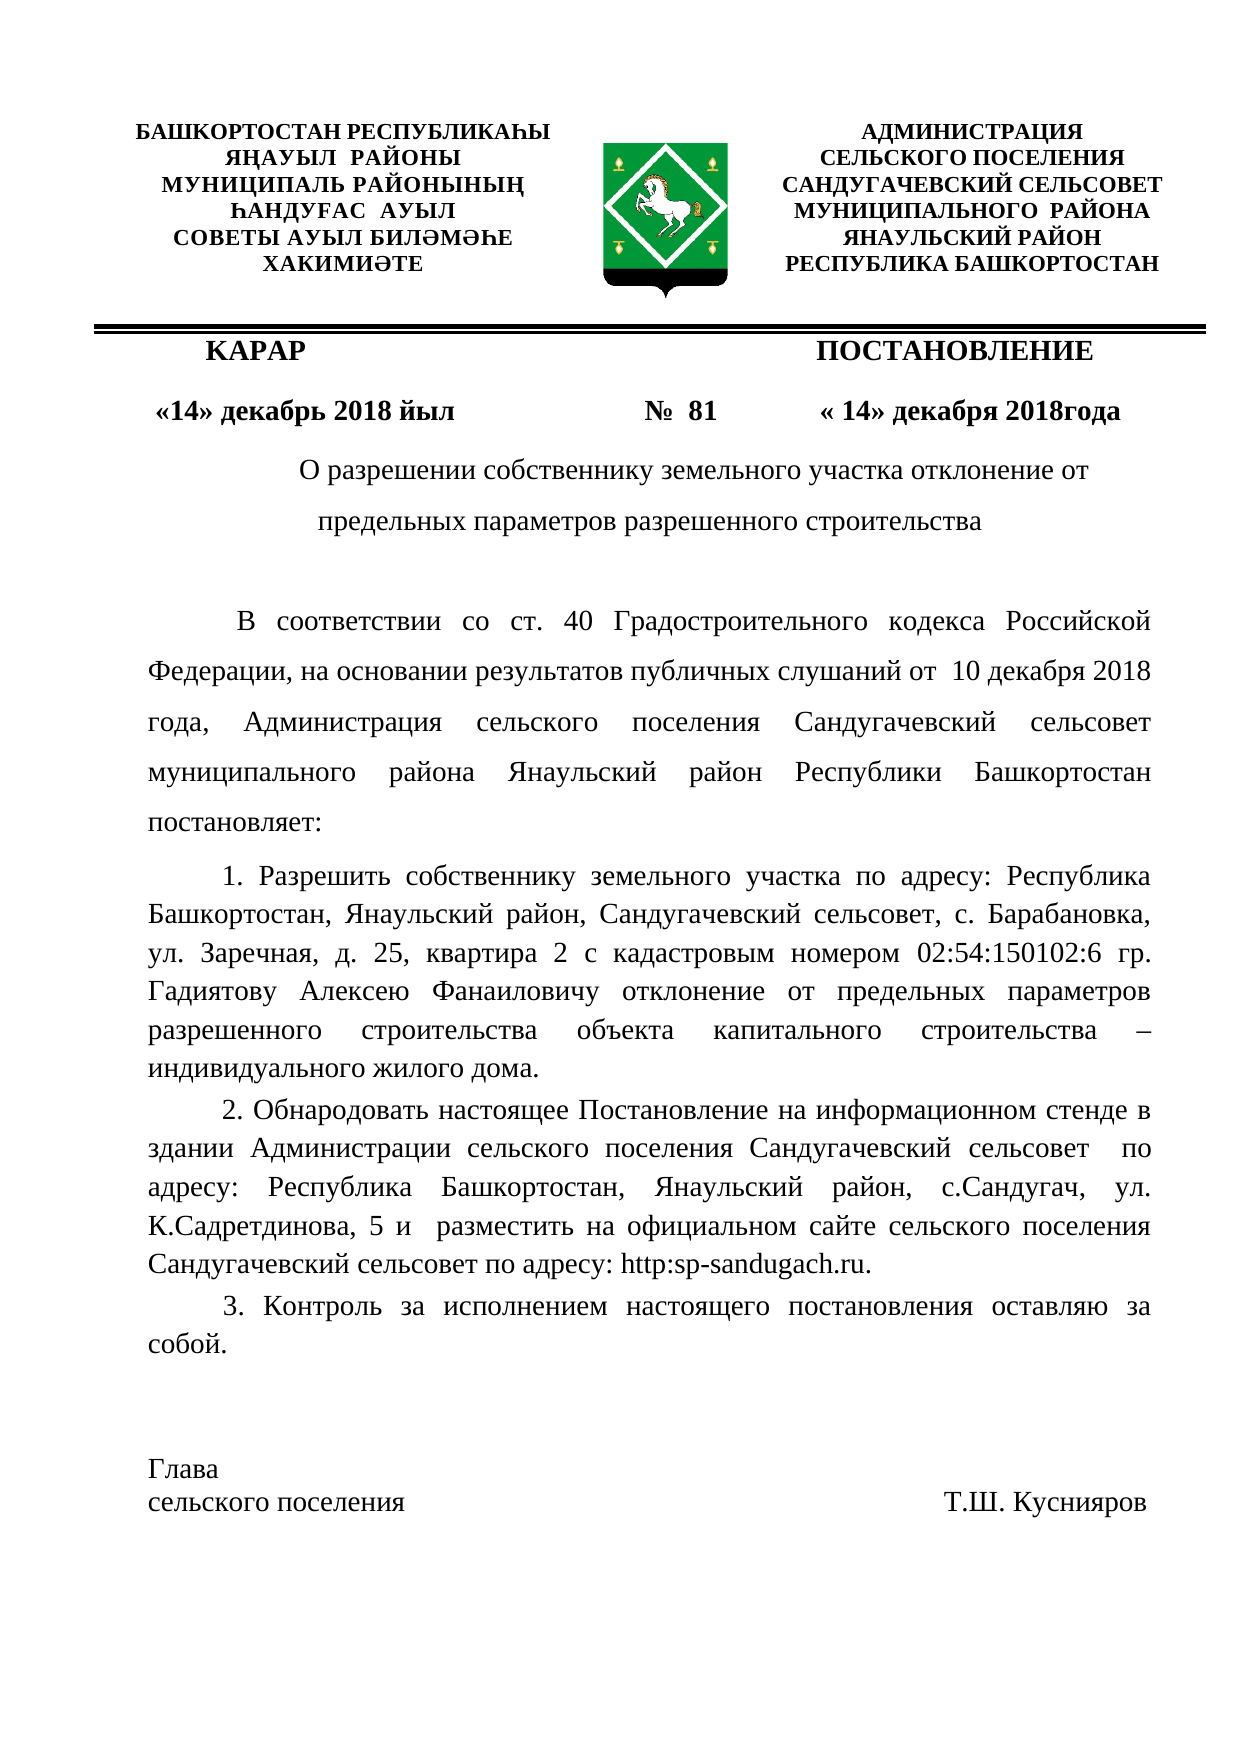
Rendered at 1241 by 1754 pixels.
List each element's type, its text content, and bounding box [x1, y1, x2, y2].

picture [603, 143, 728, 299]
table_header АДМИНИСТРАЦИЯ СЕЛЬСКОГО ПОСЕЛЕНИЯ САНДУГАЧЕВСКИЙ СЕЛЬСОВЕТ МУНИЦИПАЛЬНОГО РАЙОНА ЯНАУЛЬСКИЙ РАЙОН РЕСПУБЛИКА БАШКОРТОСТАН [738, 118, 1206, 324]
text сельского поселения Т.Ш. Куснияров [148, 1484, 1152, 1518]
text 2. Обнародовать настоящее Постановление на информационном стенде в здании Администрации сельского поселения Сандугачевский сельсовет по адресу: Республика Башкортостан, Янаульский район, с.Сандугач, ул. К.Садретдинова, 5 и разместить на официальном сайте сельского поселения Сандугачевский сельсовет по адресу: http:sp-sandugach.ru. [148, 1092, 1152, 1280]
text В соответствии со ст. 40 Градостроительного кодекса Российской Федерации, на основании результатов публичных слушаний от 10 декабря 2018 года, Администрация сельского поселения Сандугачевский сельсовет муниципального района Янаульский район Республики Башкортостан постановляет: [148, 603, 1152, 838]
text KАРАР ПОСТАНОВЛЕНИЕ [148, 334, 1152, 367]
table_header [592, 118, 738, 324]
text Глава [148, 1451, 1152, 1484]
table_header БАШKОРТОСТАН РЕСПУБЛИКАҺЫ ЯҢАУЫЛ РАЙОНЫ МУНИЦИПАЛЬ РАЙОНЫНЫҢ ҺАНДУFАС АУЫЛ СОВЕТЫ АУЫЛ БИЛӘМӘҺЕ ХАКИМИӘТЕ [94, 118, 592, 324]
text О разрешении собственнику земельного участка отклонение от предельных параметров разрешенного строительства [148, 452, 1152, 536]
text 3. Контроль за исполнением настоящего постановления оставляю за собой. [148, 1288, 1152, 1360]
text «14» декабрь 2018 йыл № 81 « 14» декабря 2018года [148, 393, 1152, 426]
text 1. Разрешить собственнику земельного участка по адресу: Республика Башкортостан, Янаульский район, Сандугачевский сельсовет, с. Барабановка, ул. Заречная, д. 25, квартира 2 с кадастровым номером 02:54:150102:6 гр. Гадиятову Алексею Фанаиловичу отклонение от предельных параметров разрешенного строительства объекта капитального строительства – индивидуального жилого дома. [148, 858, 1152, 1084]
